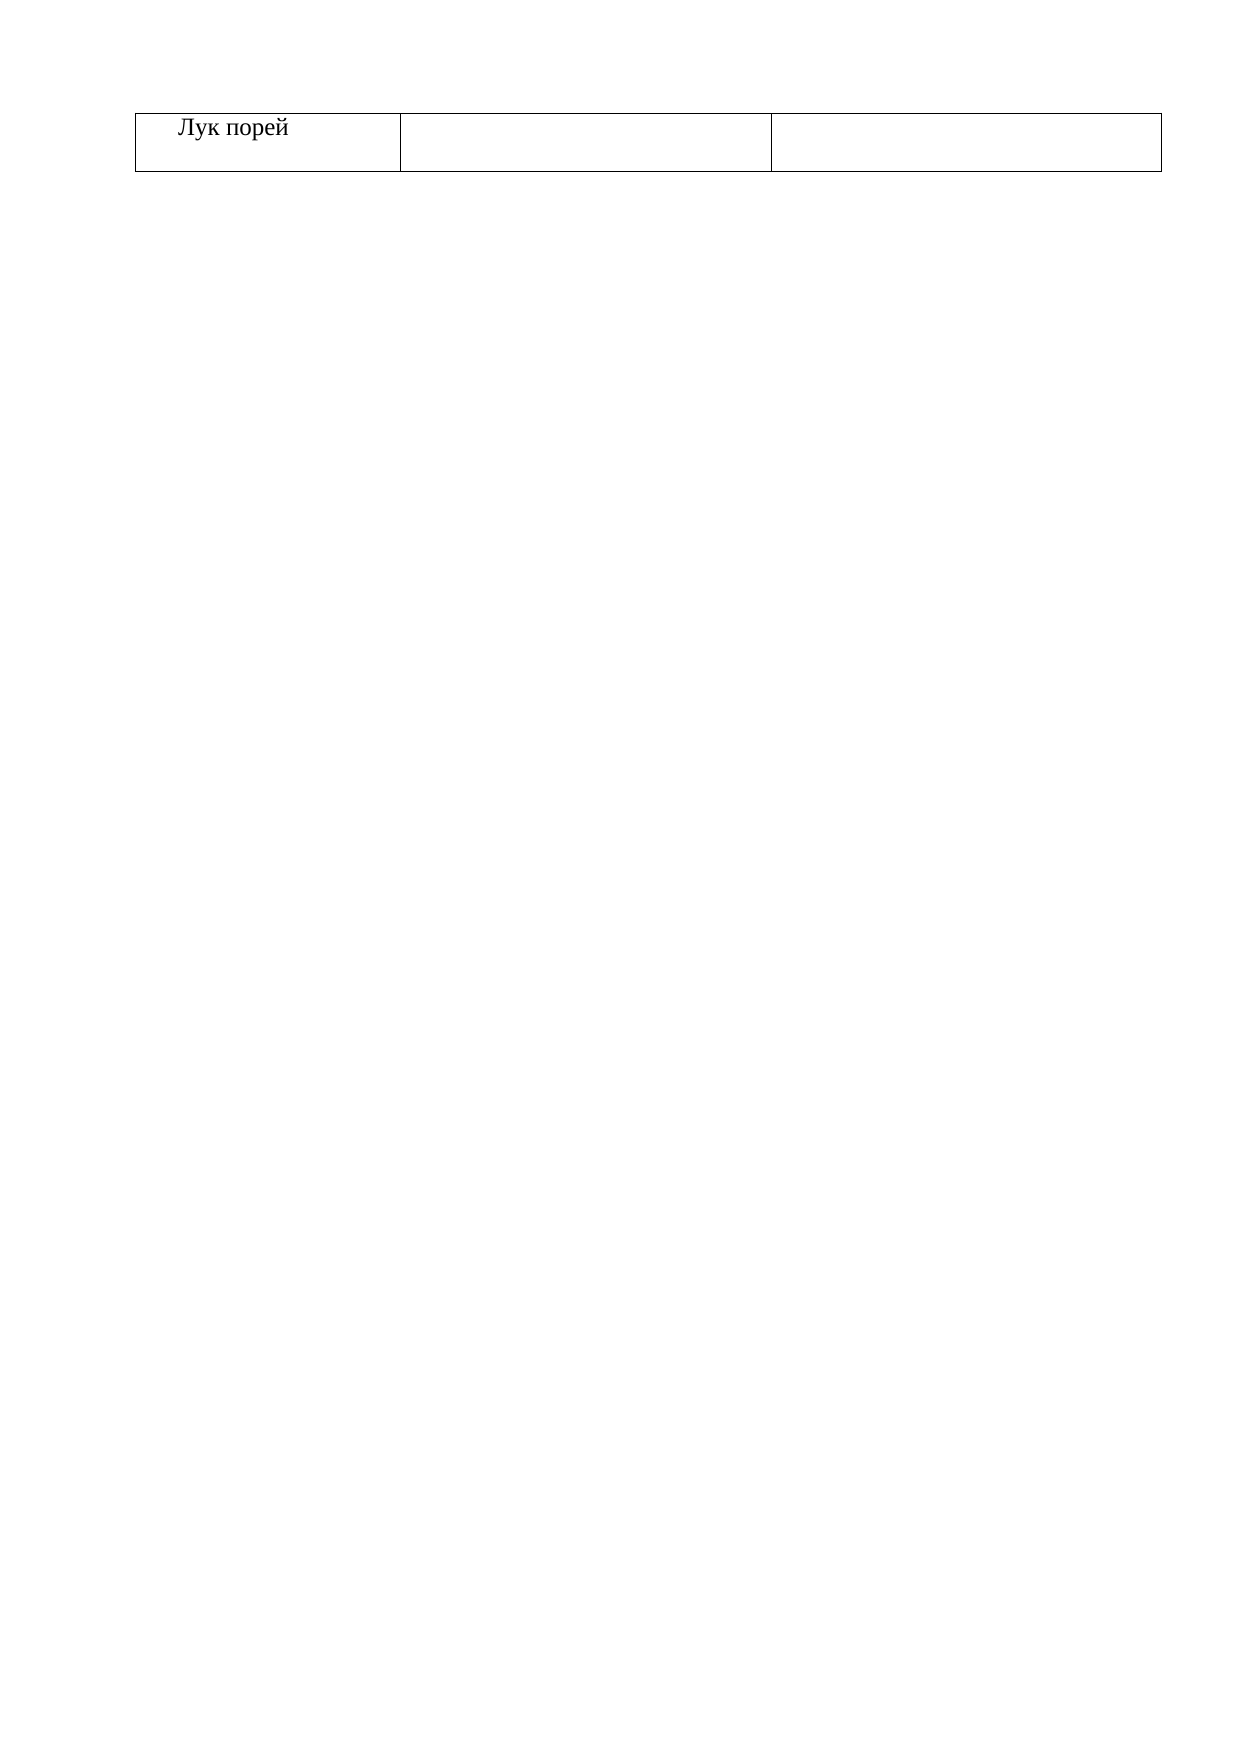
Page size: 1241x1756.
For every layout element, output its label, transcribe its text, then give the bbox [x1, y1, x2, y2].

table_cell Лук порей [136, 114, 400, 171]
table_cell [772, 114, 1161, 171]
table_cell [401, 114, 771, 171]
